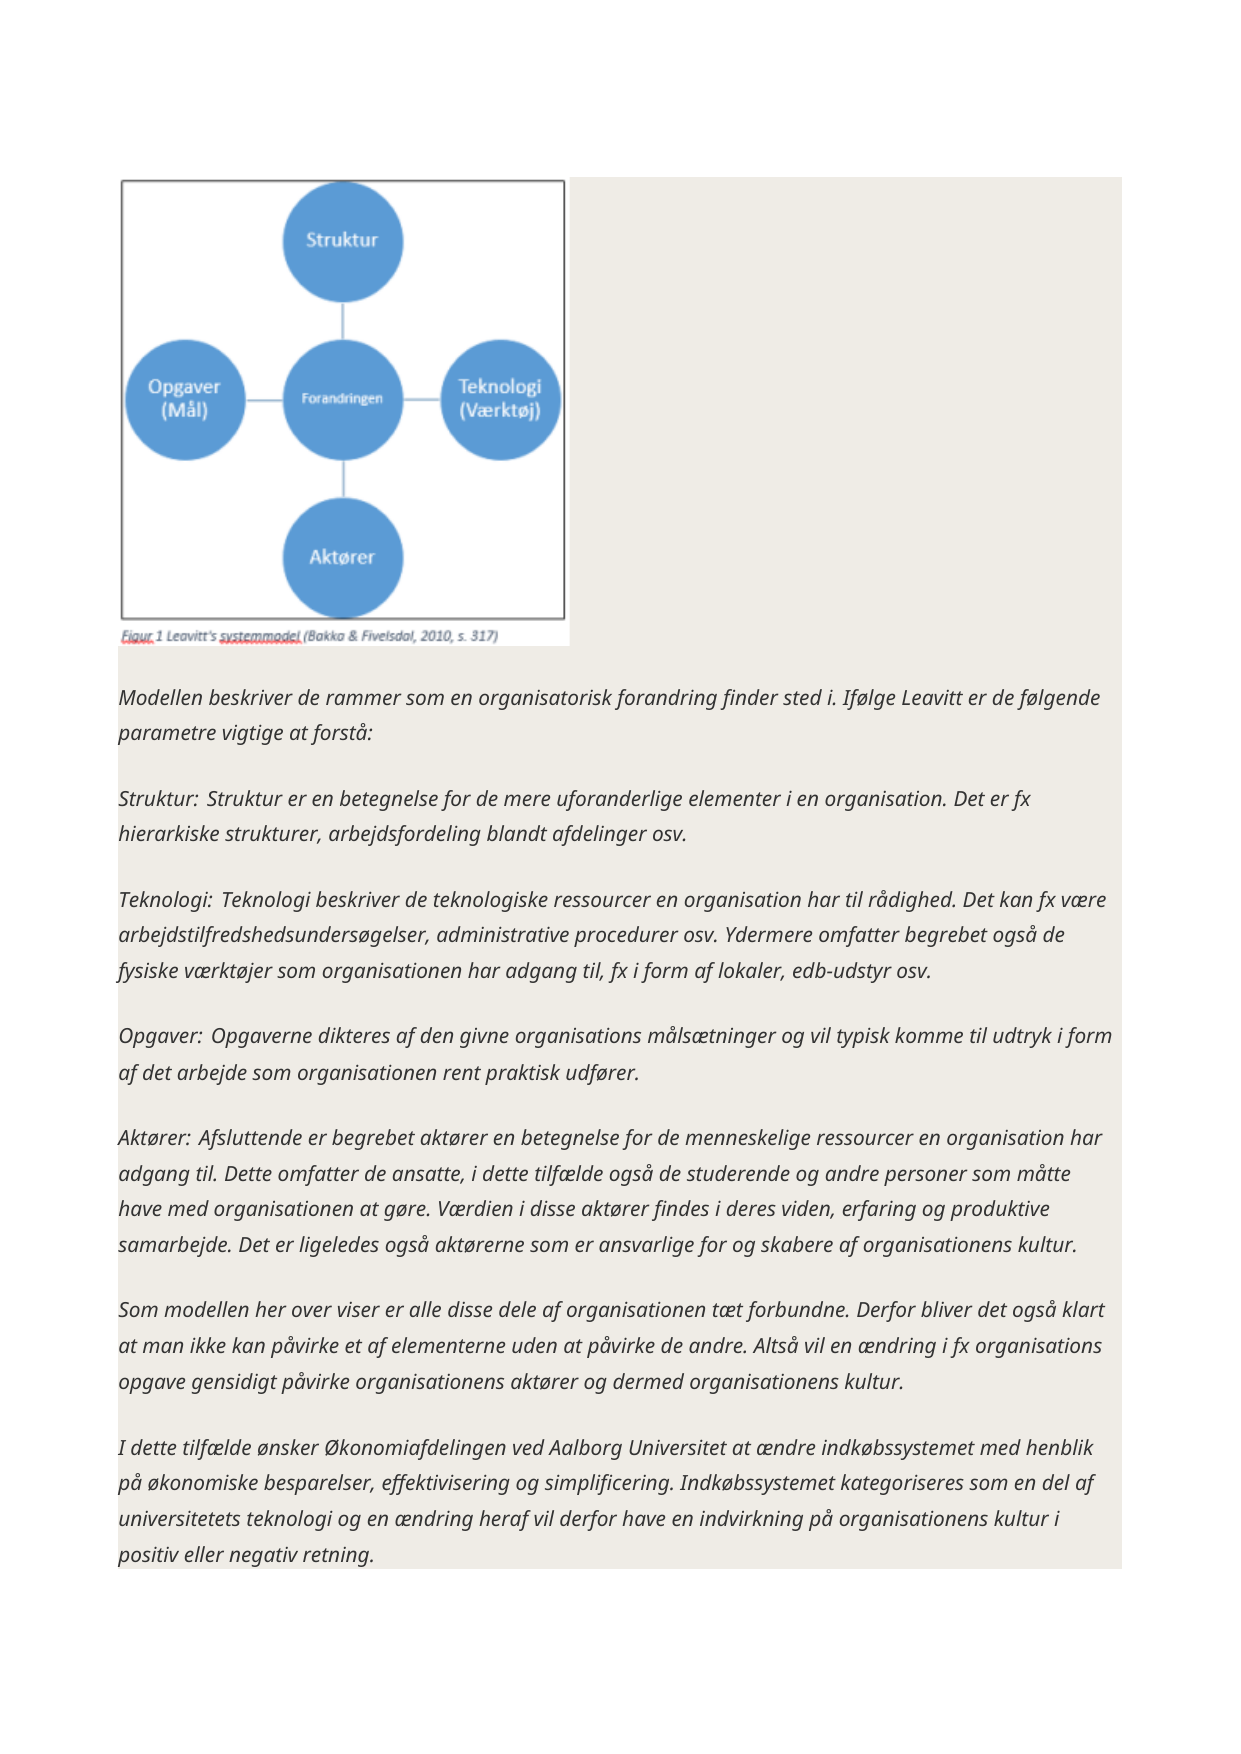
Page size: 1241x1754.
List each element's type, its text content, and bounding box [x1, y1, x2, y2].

text Aktører: Afsluttende er begrebet aktører en betegnelse for de menneskelige ressourcer en organisation har adgang til. Dette omfatter de ansatte, i dette tilfælde også de studerende og andre personer som måtte have med organisationen at gøre. Værdien i disse aktører findes i deres viden, erfaring og produktive samarbejde. Det er ligeledes også aktørerne som er ansvarlige for og skabere af organisationens kultur. [118, 1115, 1122, 1259]
text Teknologi: Teknologi beskriver de teknologiske ressourcer en organisation har til rådighed. Det kan fx være arbejdstilfredshedsundersøgelser, administrative procedurer osv. Ydermere omfatter begrebet også de fysiske værktøjer som organisationen har adgang til, fx i form af lokaler, edb-udstyr osv. [118, 877, 1122, 985]
text Modellen beskriver de rammer som en organisatorisk forandring finder sted i. Ifølge Leavitt er de følgende parametre vigtige at forstå: [118, 675, 1122, 747]
text I dette tilfælde ønsker Økonomiafdelingen ved Aalborg Universitet at ændre indkøbssystemet med henblik på økonomiske besparelser, effektivisering og simplificering. Indkøbssystemet kategoriseres som en del af universitetets teknologi og en ændring heraf vil derfor have en indvirkning på organisationens kultur i positiv eller negativ retning. [118, 1425, 1122, 1569]
text Struktur: Struktur er en betegnelse for de mere uforanderlige elementer i en organisation. Det er fx hierarkiske strukturer, arbejdsfordeling blandt afdelinger osv. [118, 776, 1122, 848]
picture [118, 177, 570, 646]
text Som modellen her over viser er alle disse dele af organisationen tæt forbundne. Derfor bliver det også klart at man ikke kan påvirke et af elementerne uden at påvirke de andre. Altså vil en ændring i fx organisations opgave gensidigt påvirke organisationens aktører og dermed organisationens kultur. [118, 1288, 1122, 1396]
text Opgaver: Opgaverne dikteres af den givne organisations målsætninger og vil typisk komme til udtryk i form af det arbejde som organisationen rent praktisk udfører. [118, 1014, 1122, 1086]
